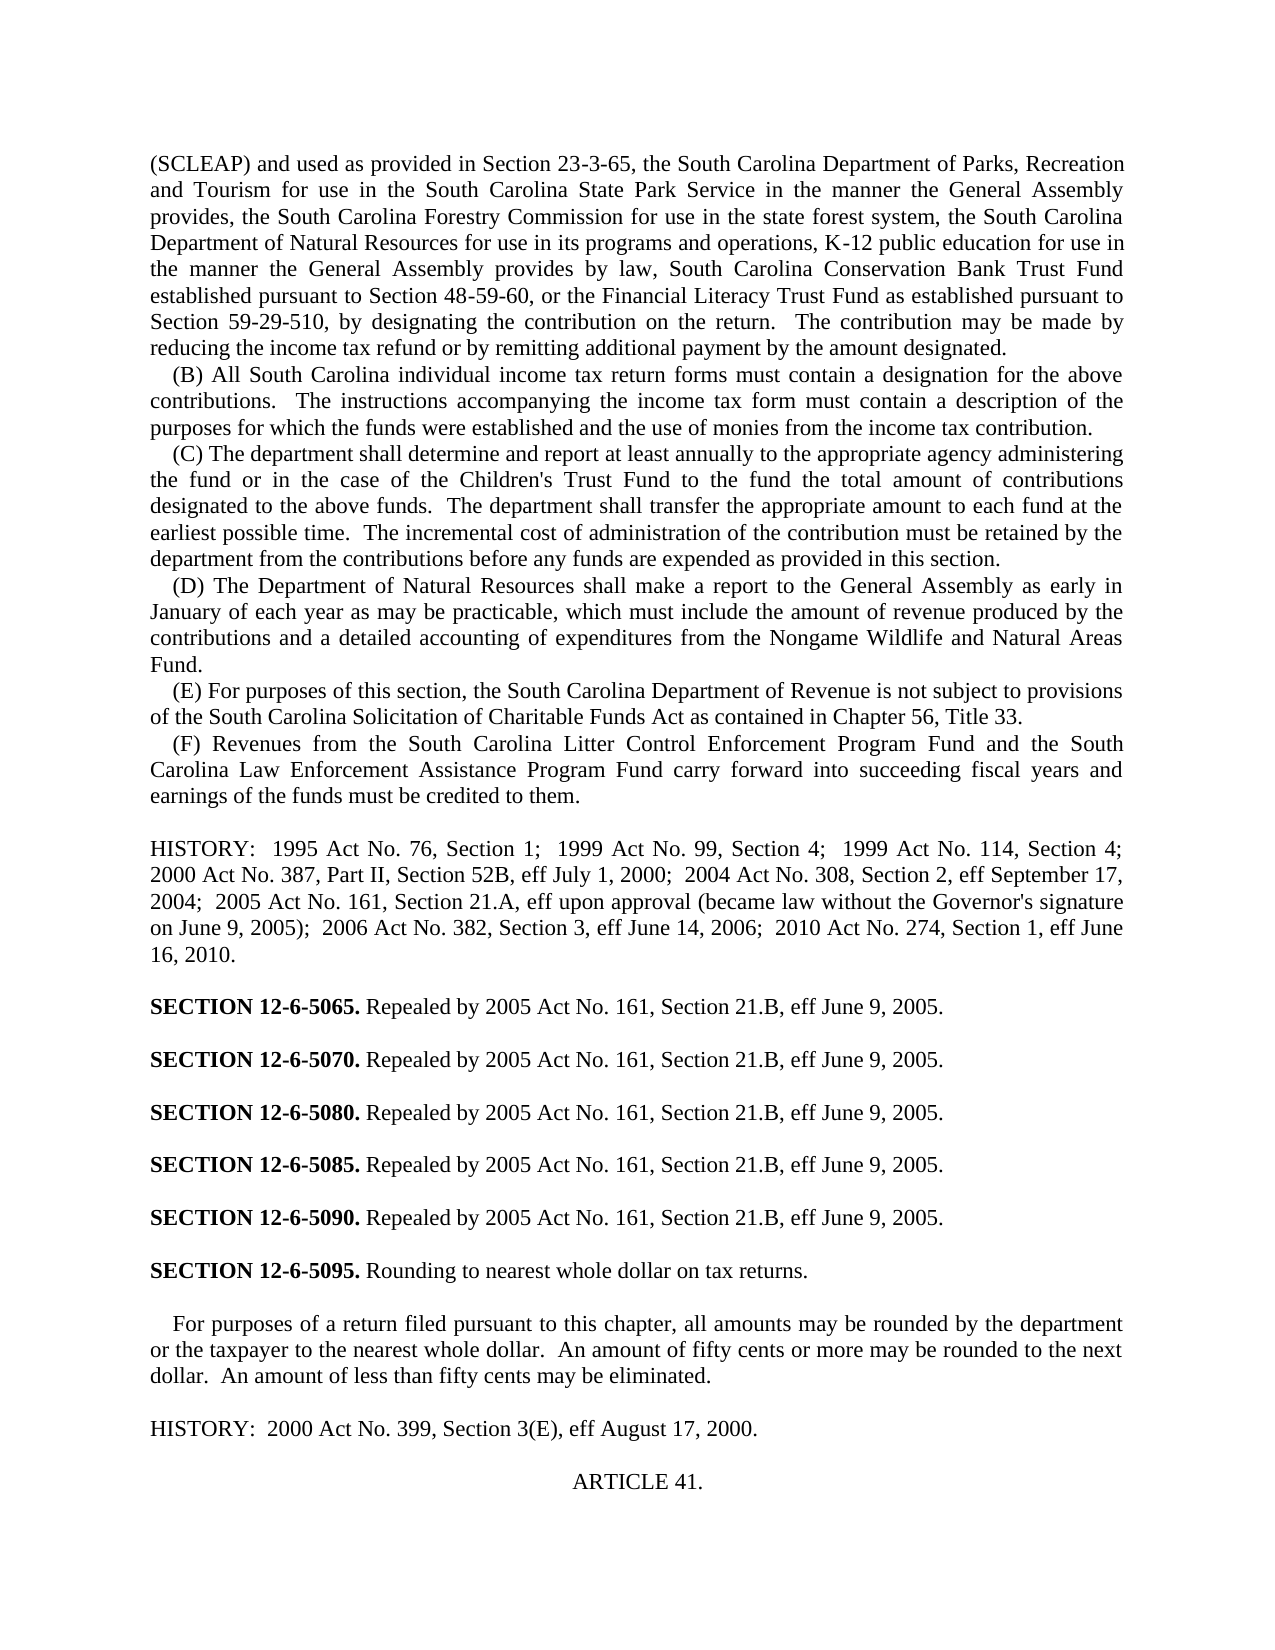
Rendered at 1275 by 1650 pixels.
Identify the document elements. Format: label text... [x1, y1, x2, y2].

text (E) For purposes of this section, the South Carolina Department of Revenue is not subject to provisions of the South Carolina Solicitation of Charitable Funds Act as contained in Chapter 56, Title 33. [150, 677, 1125, 730]
text SECTION 12-6-5085. Repealed by 2005 Act No. 161, Section 21.B, eff June 9, 2005. [150, 1151, 1125, 1178]
text (D) The Department of Natural Resources shall make a report to the General Assembly as early in January of each year as may be practicable, which must include the amount of revenue produced by the contributions and a detailed accounting of expenditures from the Nongame Wildlife and Natural Areas Fund. [150, 572, 1125, 677]
text HISTORY: 1995 Act No. 76, Section 1; 1999 Act No. 99, Section 4; 1999 Act No. 114, Section 4; 2000 Act No. 387, Part II, Section 52B, eff July 1, 2000; 2004 Act No. 308, Section 2, eff September 17, 2004; 2005 Act No. 161, Section 21.A, eff upon approval (became law without the Governor's signature on June 9, 2005); 2006 Act No. 382, Section 3, eff June 14, 2006; 2010 Act No. 274, Section 1, eff June 16, 2010. [150, 835, 1125, 967]
text SECTION 12-6-5070. Repealed by 2005 Act No. 161, Section 21.B, eff June 9, 2005. [150, 1046, 1125, 1072]
text HISTORY: 2000 Act No. 399, Section 3(E), eff August 17, 2000. [150, 1415, 1125, 1441]
text SECTION 12-6-5065. Repealed by 2005 Act No. 161, Section 21.B, eff June 9, 2005. [150, 993, 1125, 1020]
text (B) All South Carolina individual income tax return forms must contain a designation for the above contributions. The instructions accompanying the income tax form must contain a description of the purposes for which the funds were established and the use of monies from the income tax contribution. [150, 361, 1125, 440]
text ARTICLE 41. [150, 1468, 1125, 1494]
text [150, 150, 1125, 361]
text SECTION 12-6-5095. Rounding to nearest whole dollar on tax returns. [150, 1257, 1125, 1283]
text SECTION 12-6-5090. Repealed by 2005 Act No. 161, Section 21.B, eff June 9, 2005. [150, 1204, 1125, 1231]
text (C) The department shall determine and report at least annually to the appropriate agency administering the fund or in the case of the Children's Trust Fund to the fund the total amount of contributions designated to the above funds. The department shall transfer the appropriate amount to each fund at the earliest possible time. The incremental cost of administration of the contribution must be retained by the department from the contributions before any funds are expended as provided in this section. [150, 440, 1125, 572]
text For purposes of a return filed pursuant to this chapter, all amounts may be rounded by the department or the taxpayer to the nearest whole dollar. An amount of fifty cents or more may be rounded to the next dollar. An amount of less than fifty cents may be eliminated. [150, 1309, 1125, 1389]
text (F) Revenues from the South Carolina Litter Control Enforcement Program Fund and the South Carolina Law Enforcement Assistance Program Fund carry forward into succeeding fiscal years and earnings of the funds must be credited to them. [150, 730, 1125, 809]
text SECTION 12-6-5080. Repealed by 2005 Act No. 161, Section 21.B, eff June 9, 2005. [150, 1099, 1125, 1125]
